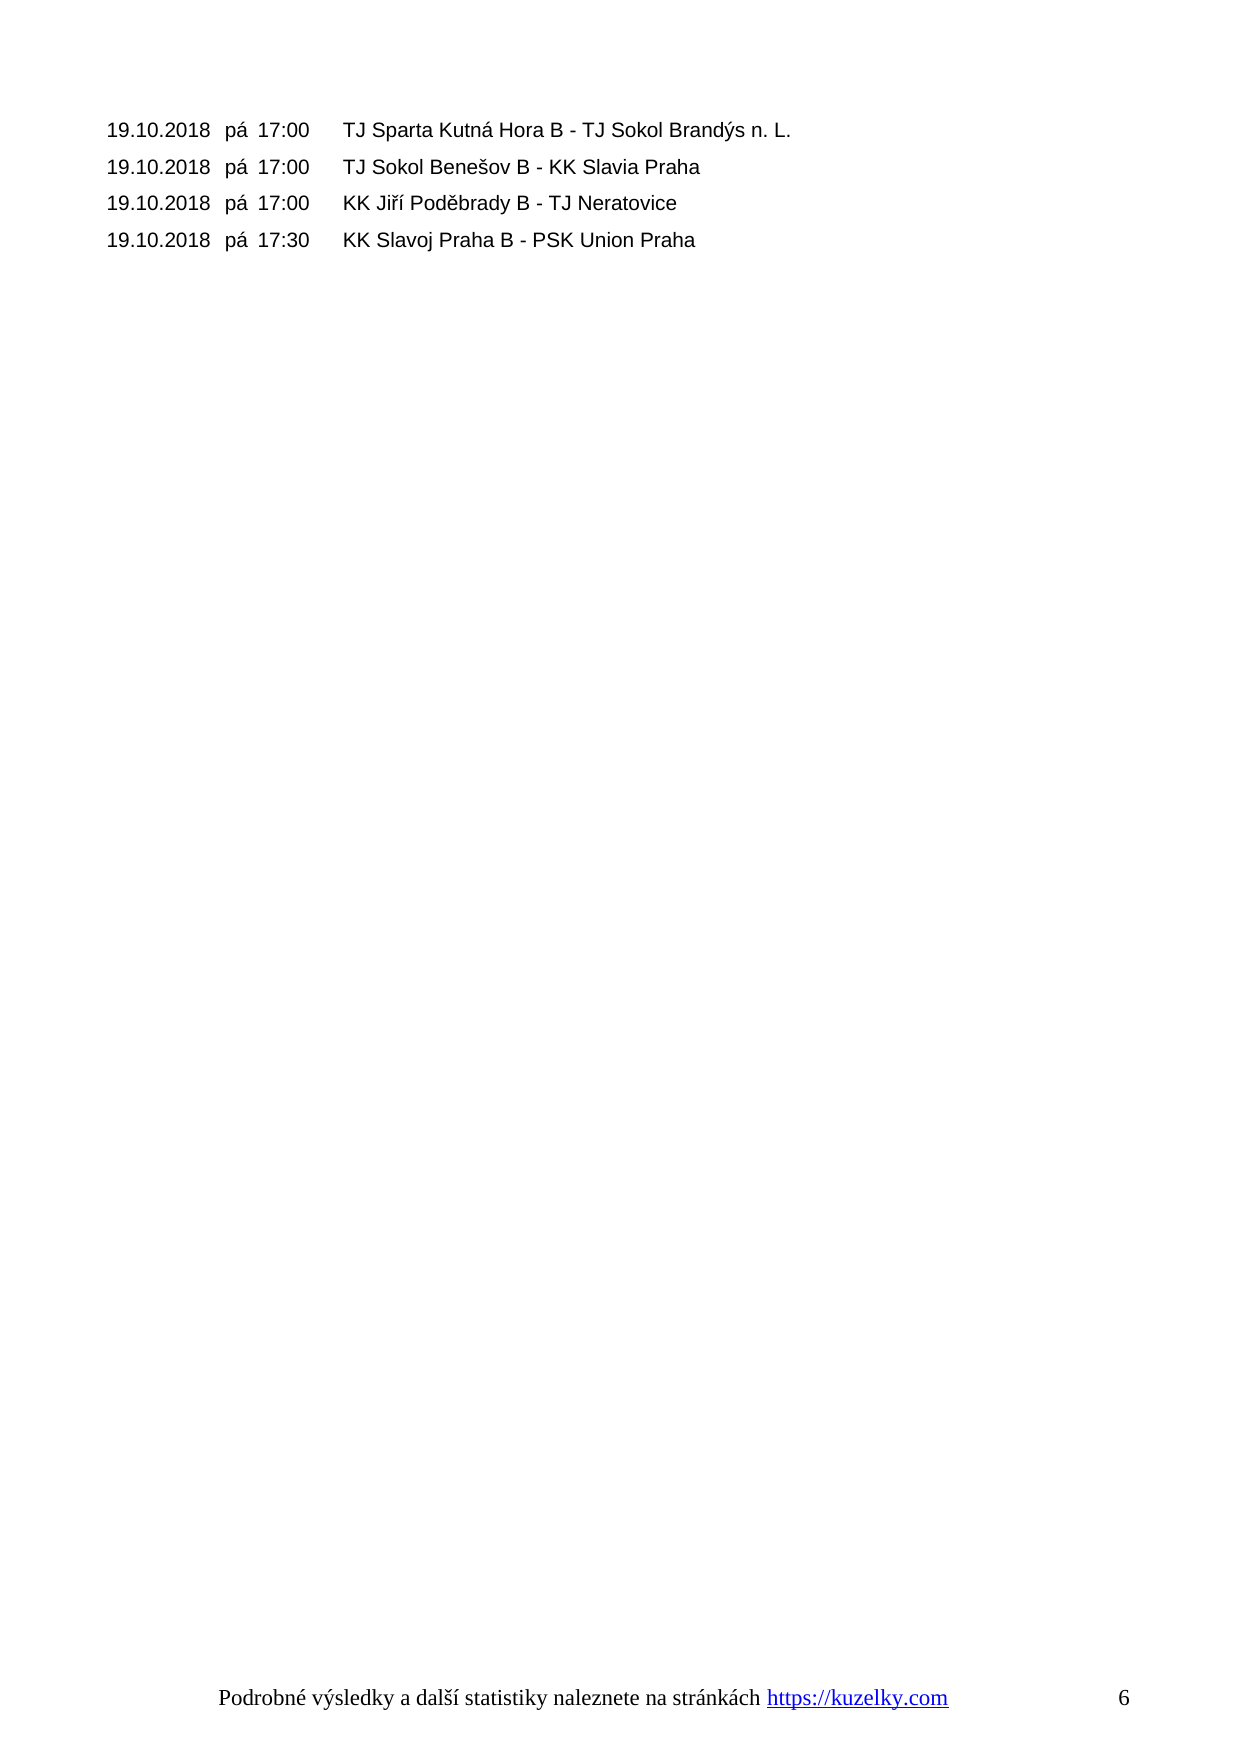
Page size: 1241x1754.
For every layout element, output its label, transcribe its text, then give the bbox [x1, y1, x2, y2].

text 19.10.2018 pá 17:00 KK Jiří Poděbrady B - TJ Neratovice [106, 191, 1134, 215]
text 19.10.2018 pá 17:00 TJ Sokol Benešov B - KK Slavia Praha [106, 154, 1134, 178]
text 19.10.2018 pá 17:00 TJ Sparta Kutná Hora B - TJ Sokol Brandýs n. L. [106, 118, 1134, 142]
text 19.10.2018 pá 17:30 KK Slavoj Praha B - PSK Union Praha [106, 227, 1134, 251]
